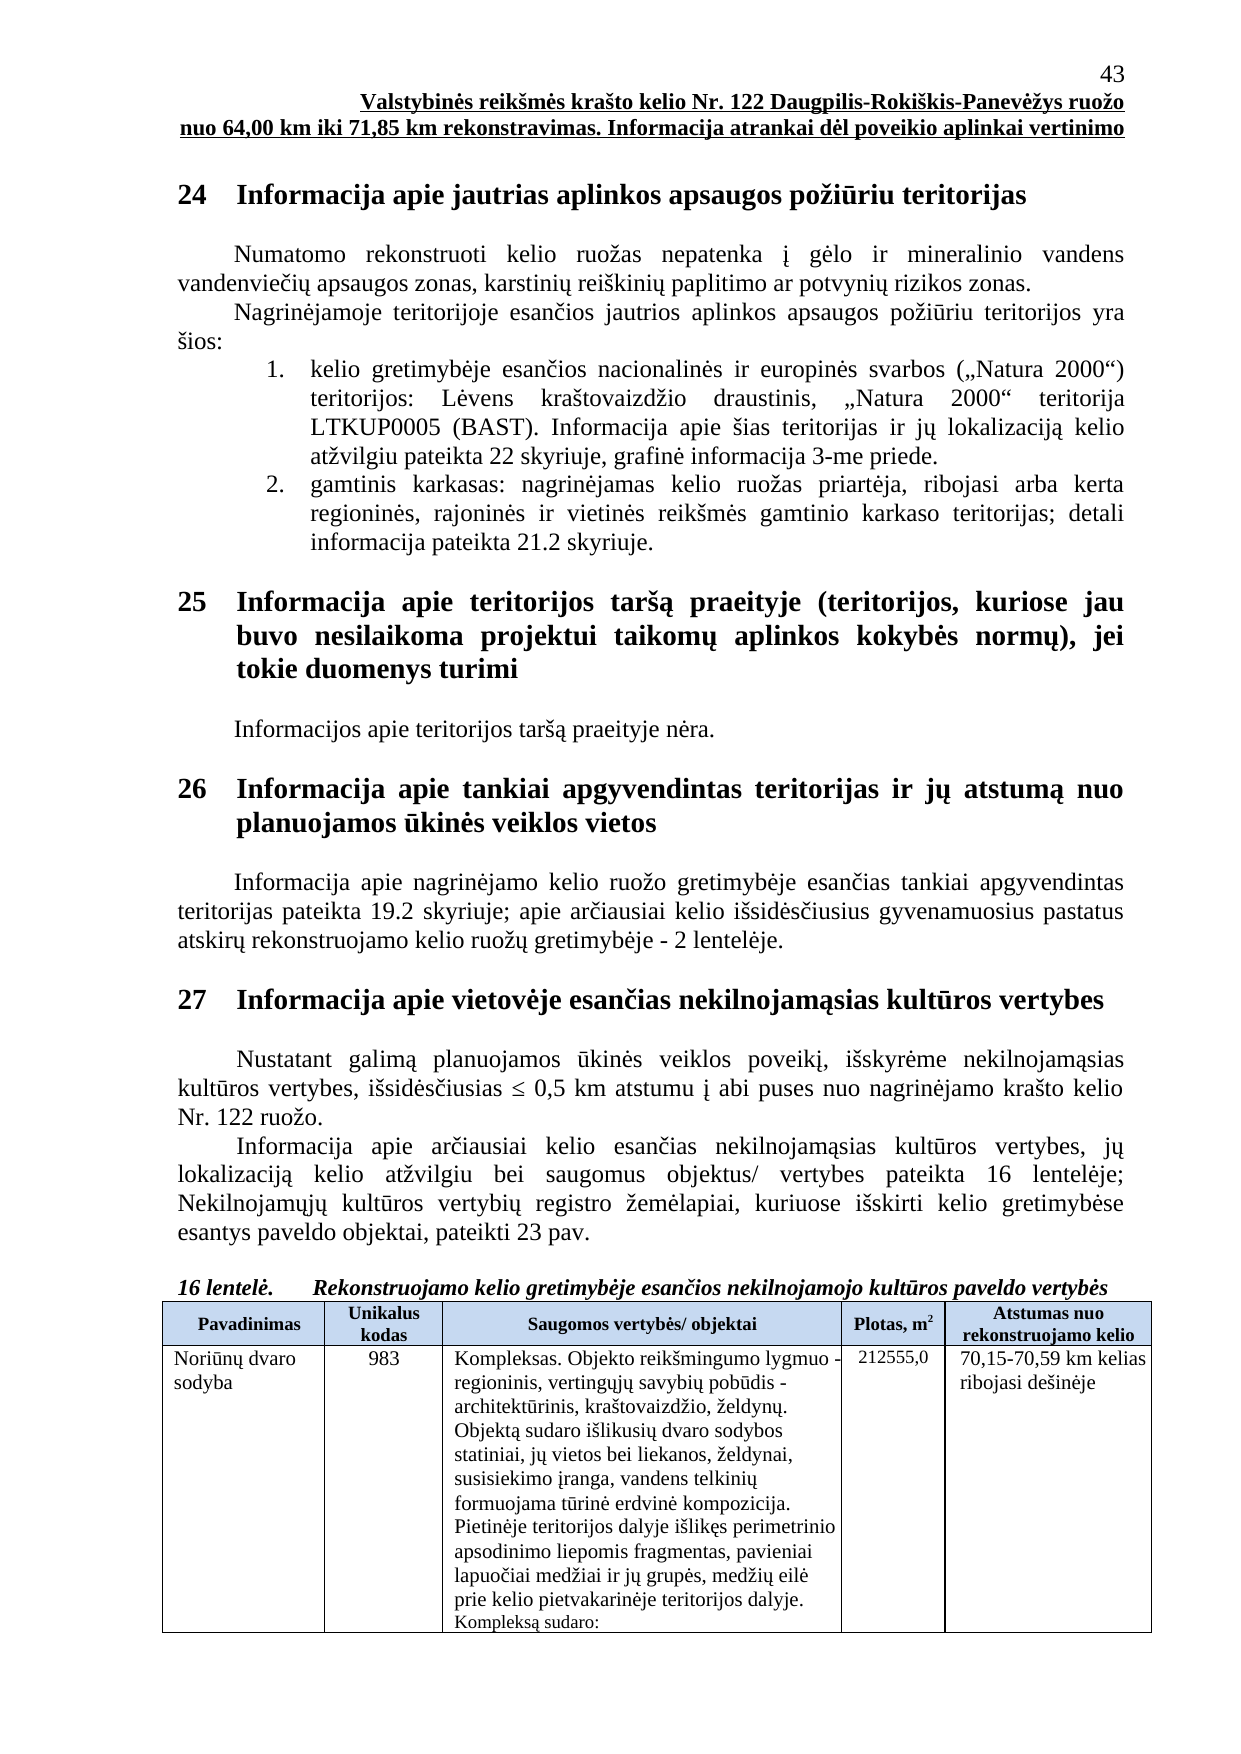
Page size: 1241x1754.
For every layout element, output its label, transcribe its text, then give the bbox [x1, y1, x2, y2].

text 25 Informacija apie teritorijos taršą praeityje (teritorijos, kuriose jau buvo nesilaikoma projektui taikomų aplinkos kokybės normų), jei tokie duomenys turimi [177, 584, 1125, 685]
table_cell 70,15-70,59 km kelias ribojasi dešinėje [946, 1346, 1151, 1632]
text Nustatant galimą planuojamos ūkinės veiklos poveikį, išskyrėme nekilnojamąsias kultūros vertybes, išsidėsčiusias ≤ 0,5 km atstumu į abi puses nuo nagrinėjamo krašto kelio Nr. 122 ruožo. [177, 1044, 1125, 1131]
table_cell 983 [325, 1346, 442, 1632]
table_header Saugomos vertybės/ objektai [443, 1302, 841, 1345]
text 16 lentelė. Rekonstruojamo kelio gretimybėje esančios nekilnojamojo kultūros paveldo vertybės [177, 1274, 1125, 1301]
text Numatomo rekonstruoti kelio ruožas nepatenka į gėlo ir mineralinio vandens vandenviečių apsaugos zonas, karstinių reiškinių paplitimo ar potvynių rizikos zonas. [177, 239, 1125, 297]
text 27 Informacija apie vietovėje esančias nekilnojamąsias kultūros vertybes [177, 982, 1125, 1016]
list kelio gretimybėje esančios nacionalinės ir europinės svarbos („Natura 2000“) teritorijos: Lėvens kraštovaizdžio draustinis, „Natura 2000“ teritorija LTKUP0005 (BAST). Informacija apie šias teritorijas ir jų lokalizaciją kelio atžvilgiu pateikta 22 skyriuje, grafinė informacija 3-me priede. [266, 354, 1125, 469]
text Informacija apie arčiausiai kelio esančias nekilnojamąsias kultūros vertybes, jų lokalizaciją kelio atžvilgiu bei saugomus objektus/ vertybes pateikta 16 lentelėje; Nekilnojamųjų kultūros vertybių registro žemėlapiai, kuriuose išskirti kelio gretimybėse esantys paveldo objektai, pateikti 23 pav. [177, 1131, 1125, 1246]
text Informacijos apie teritorijos taršą praeityje nėra. [177, 714, 1125, 743]
table_header Atstumas nuo rekonstruojamo kelio [946, 1302, 1151, 1345]
table_cell 212555,0 [842, 1346, 944, 1632]
table_header Unikalus kodas [325, 1302, 442, 1345]
table_header Pavadinimas [163, 1302, 324, 1345]
list gamtinis karkasas: nagrinėjamas kelio ruožas priartėja, ribojasi arba kerta regioninės, rajoninės ir vietinės reikšmės gamtinio karkaso teritorijas; detali informacija pateikta 21.2 skyriuje. [266, 469, 1125, 556]
text 26 Informacija apie tankiai apgyvendintas teritorijas ir jų atstumą nuo planuojamos ūkinės veiklos vietos [177, 771, 1125, 838]
text Nagrinėjamoje teritorijoje esančios jautrios aplinkos apsaugos požiūriu teritorijos yra šios: [177, 297, 1125, 354]
text Informacija apie nagrinėjamo kelio ruožo gretimybėje esančias tankiai apgyvendintas teritorijas pateikta 19.2 skyriuje; apie arčiausiai kelio išsidėsčiusius gyvenamuosius pastatus atskirų rekonstruojamo kelio ruožų gretimybėje - 2 lentelėje. [177, 867, 1125, 953]
table_cell Noriūnų dvaro sodyba [163, 1346, 324, 1632]
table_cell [443, 1346, 841, 1632]
text 24 Informacija apie jautrias aplinkos apsaugos požiūriu teritorijas [177, 177, 1125, 211]
table_header Plotas, m2 [842, 1302, 944, 1345]
